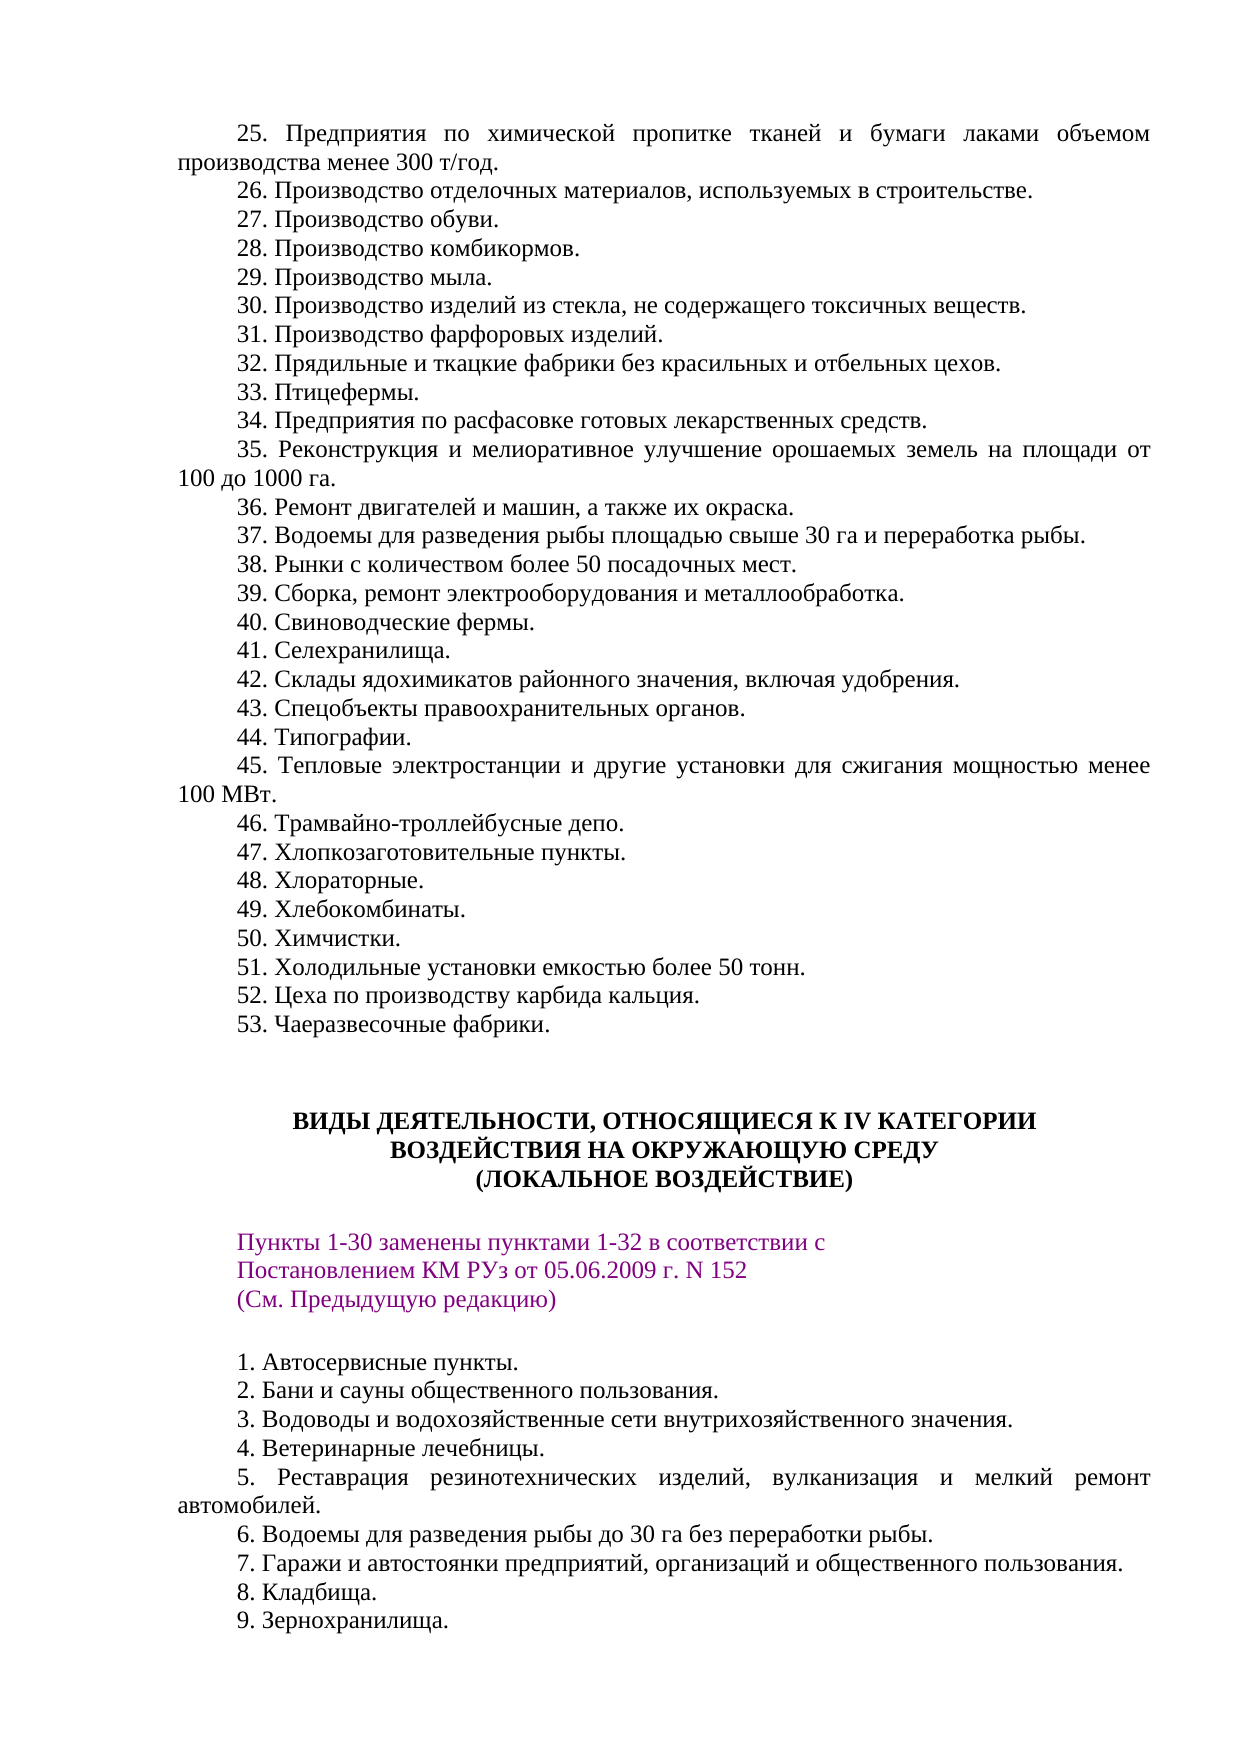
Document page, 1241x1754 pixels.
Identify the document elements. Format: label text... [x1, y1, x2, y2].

text 38. Рынки с количеством более 50 посадочных мест. [177, 549, 1152, 578]
text 26. Производство отделочных материалов, используемых в строительстве. [177, 176, 1152, 204]
text 30. Производство изделий из стекла, не содержащего токсичных веществ. [177, 291, 1152, 319]
text 7. Гаражи и автостоянки предприятий, организаций и общественного пользования. [177, 1548, 1152, 1577]
text 3. Водоводы и водохозяйственные сети внутрихозяйственного значения. [177, 1404, 1152, 1433]
text 52. Цеха по производству карбида кальция. [177, 981, 1152, 1009]
text 51. Холодильные установки емкостью более 50 тонн. [177, 952, 1152, 981]
text 39. Сборка, ремонт электрооборудования и металлообработка. [177, 578, 1152, 607]
text 8. Кладбища. [177, 1577, 1152, 1606]
text 33. Птицефермы. [177, 377, 1152, 406]
text 53. Чаеразвесочные фабрики. [177, 1009, 1152, 1038]
text (ЛОКАЛЬНОЕ ВОЗДЕЙСТВИЕ) [177, 1164, 1152, 1192]
text 34. Предприятия по расфасовке готовых лекарственных средств. [177, 406, 1152, 434]
text 6. Водоемы для разведения рыбы до 30 га без переработки рыбы. [177, 1519, 1152, 1548]
text (См. Предыдущую редакцию) [177, 1284, 1152, 1313]
text 31. Производство фарфоровых изделий. [177, 319, 1152, 348]
text 46. Трамвайно-троллейбусные депо. [177, 808, 1152, 837]
text ВИДЫ ДЕЯТЕЛЬНОСТИ, ОТНОСЯЩИЕСЯ К IV КАТЕГОРИИ [177, 1106, 1152, 1135]
text 4. Ветеринарные лечебницы. [177, 1433, 1152, 1462]
text 45. Тепловые электростанции и другие установки для сжигания мощностью менее 100 МВт. [177, 751, 1152, 808]
text 25. Предприятия по химической пропитке тканей и бумаги лаками объемом производства менее 300 т/год. [177, 118, 1152, 176]
text ВОЗДЕЙСТВИЯ НА ОКРУЖАЮЩУЮ СРЕДУ [177, 1135, 1152, 1164]
text 36. Ремонт двигателей и машин, а также их окраска. [177, 492, 1152, 521]
text 35. Реконструкция и мелиоративное улучшение орошаемых земель на площади от 100 до 1000 га. [177, 434, 1152, 492]
text 37. Водоемы для разведения рыбы площадью свыше 30 га и переработка рыбы. [177, 521, 1152, 549]
text Пункты 1-30 заменены пунктами 1-32 в соответствии с [177, 1227, 1152, 1255]
text 32. Прядильные и ткацкие фабрики без красильных и отбельных цехов. [177, 348, 1152, 377]
text 29. Производство мыла. [177, 262, 1152, 291]
text 41. Селехранилища. [177, 636, 1152, 664]
text 47. Хлопкозаготовительные пункты. [177, 837, 1152, 866]
text 1. Автосервисные пункты. [177, 1347, 1152, 1376]
text 28. Производство комбикормов. [177, 233, 1152, 262]
text 44. Типографии. [177, 722, 1152, 751]
text 42. Склады ядохимикатов районного значения, включая удобрения. [177, 664, 1152, 693]
text 2. Бани и сауны общественного пользования. [177, 1376, 1152, 1404]
text 49. Хлебокомбинаты. [177, 894, 1152, 923]
text Постановлением КМ РУз от 05.06.2009 г. N 152 [177, 1255, 1152, 1284]
text 40. Свиноводческие фермы. [177, 607, 1152, 636]
text 48. Хлораторные. [177, 866, 1152, 894]
text 9. Зернохранилища. [177, 1606, 1152, 1634]
text 50. Химчистки. [177, 923, 1152, 952]
text 27. Производство обуви. [177, 204, 1152, 233]
text 43. Спецобъекты правоохранительных органов. [177, 693, 1152, 722]
text 5. Реставрация резинотехнических изделий, вулканизация и мелкий ремонт автомобилей. [177, 1462, 1152, 1519]
